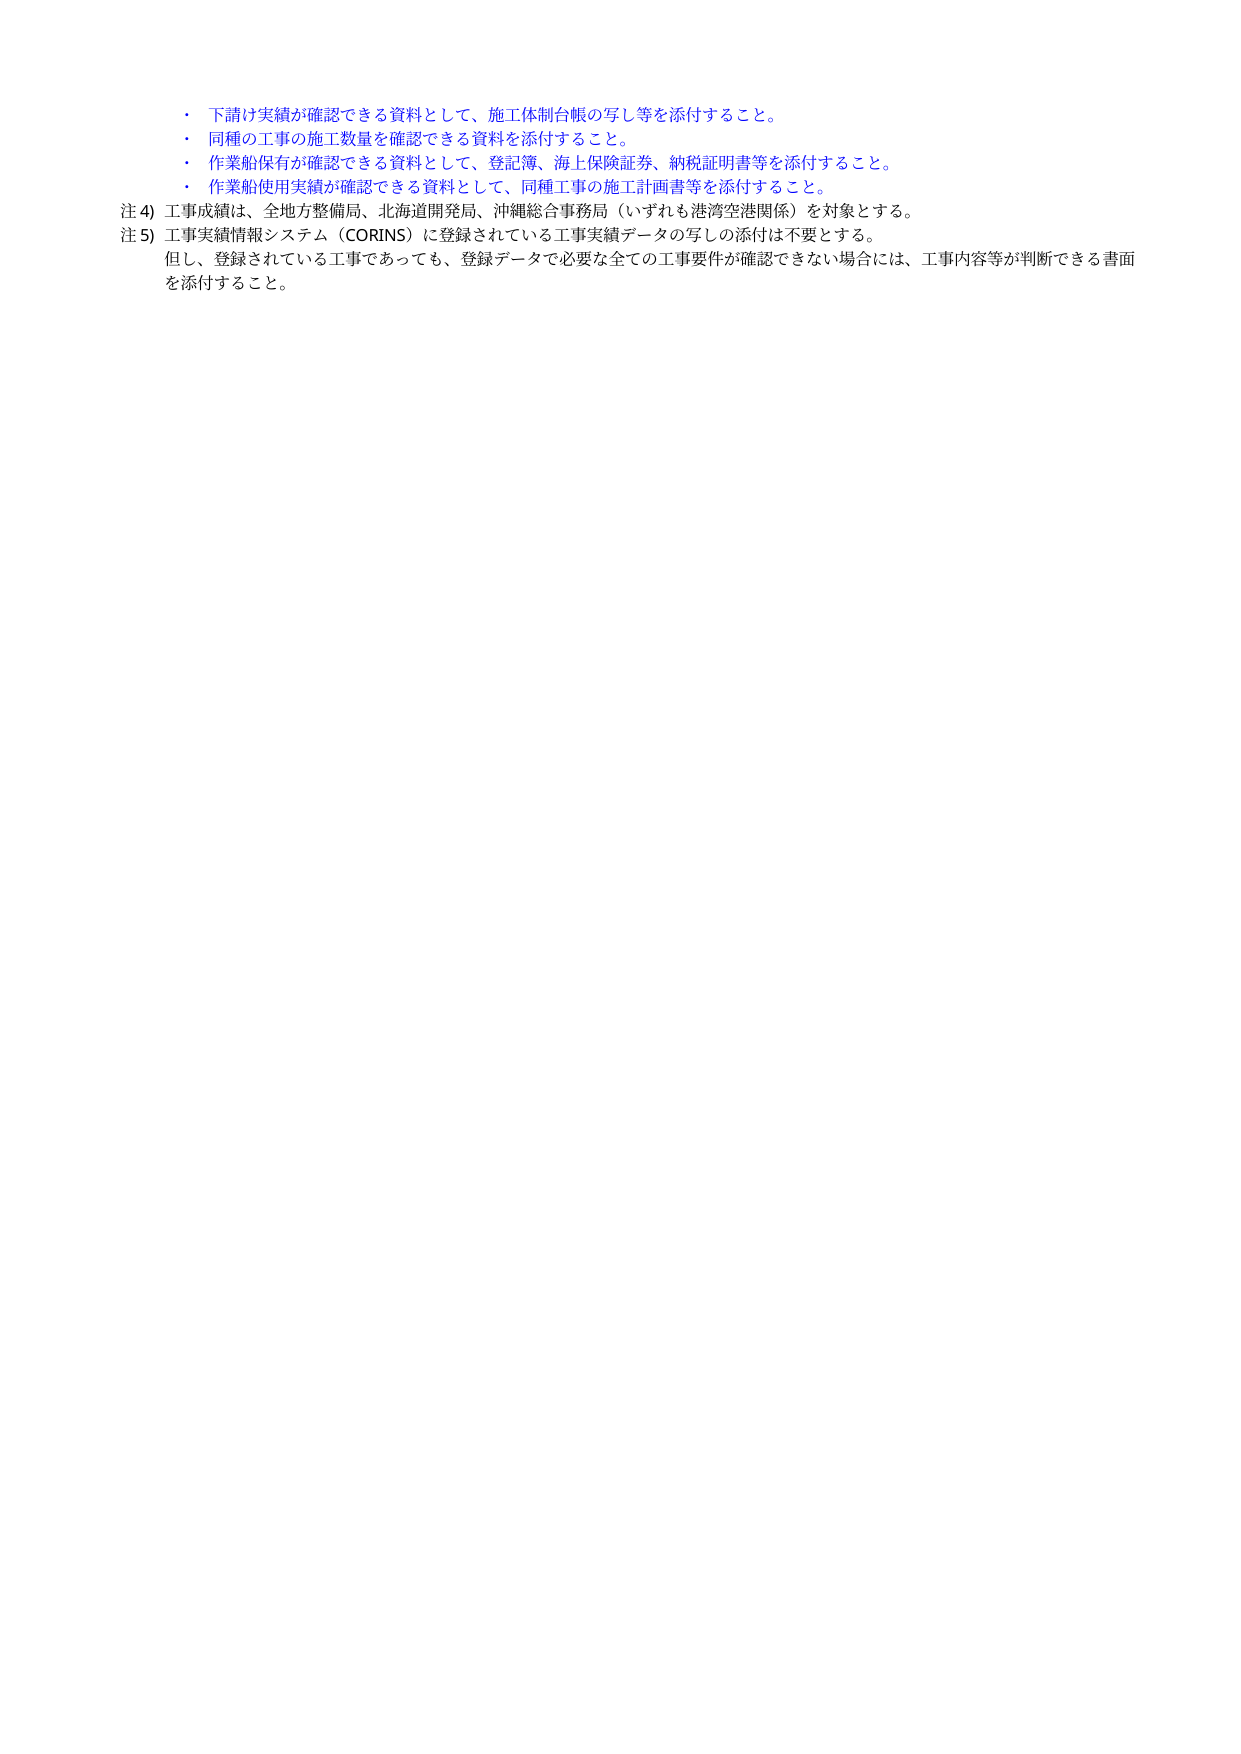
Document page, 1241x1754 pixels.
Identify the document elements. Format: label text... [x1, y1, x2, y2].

text 注5) 工事実績情報システム（CORINS）に登録されている工事実績データの写しの添付は不要とする。 但し、登録されている工事であっても、登録データで必要な全ての工事要件が確認できない場合には、工事内容等が判断できる書面を添付すること。 [120, 222, 1150, 294]
text ・ 下請け実績が確認できる資料として、施工体制台帳の写し等を添付すること。 [178, 102, 1150, 126]
text 注4) 工事成績は、全地方整備局、北海道開発局、沖縄総合事務局（いずれも港湾空港関係）を対象とする。 [120, 198, 1150, 222]
text ・ 作業船使用実績が確認できる資料として、同種工事の施工計画書等を添付すること。 [178, 174, 1150, 198]
text ・ 同種の工事の施工数量を確認できる資料を添付すること。 [178, 126, 1150, 150]
text ・ 作業船保有が確認できる資料として、登記簿、海上保険証券、納税証明書等を添付すること。 [178, 150, 1150, 174]
